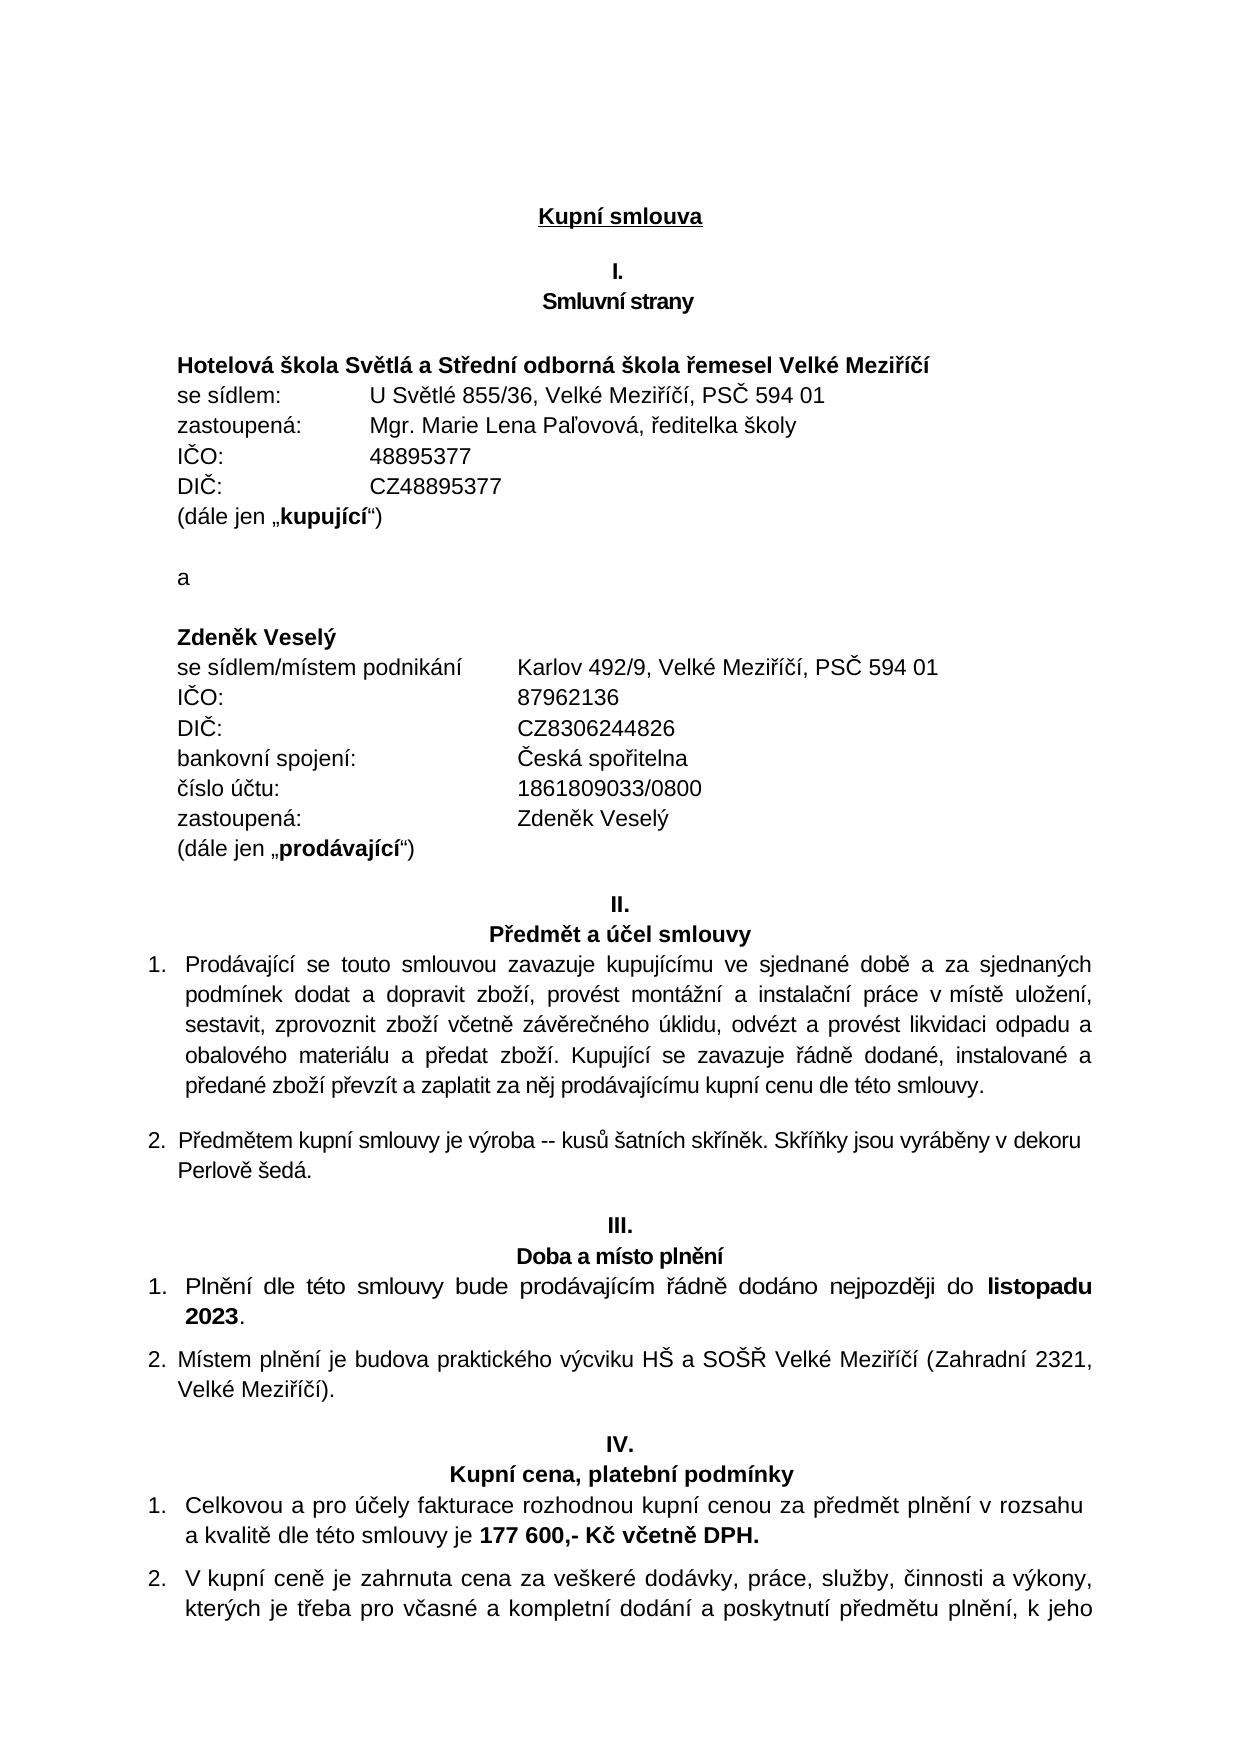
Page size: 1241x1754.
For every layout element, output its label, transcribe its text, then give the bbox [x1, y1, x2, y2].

subtitle II. [148, 891, 1092, 917]
subtitle Předmět a účel smlouvy [148, 921, 1092, 947]
text zastoupená: Zdeněk Veselý [177, 805, 1092, 831]
text IČO: 87962136 [177, 684, 1092, 711]
title Kupní smlouva [148, 203, 1092, 229]
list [148, 1564, 1092, 1621]
list Prodávající se touto smlouvou zavazuje kupujícímu ve sjednané době a za sjednaných podmínek dodat a dopravit zboží, provést montážní a instalační práce v místě uložení, sestavit, zprovoznit zboží včetně závěrečného úklidu, odvézt a provést likvidaci odpadu a obalového materiálu a předat zboží. Kupující se zavazuje řádně dodané, instalované a předané zboží převzít a zaplatit za něj prodávajícímu kupní cenu dle této smlouvy. [148, 951, 1092, 1098]
text Zdeněk Veselý [177, 624, 1092, 650]
text IČO: 48895377 [148, 443, 1092, 469]
text se sídlem/místem podnikání Karlov 492/9, Velké Meziříčí, PSČ 594 01 [177, 654, 1092, 680]
subtitle Doba a místo plnění [148, 1243, 1092, 1269]
list Místem plnění je budova praktického výcviku HŠ a SOŠŘ Velké Meziříčí (Zahradní 2321, Velké Meziříčí). [148, 1346, 1092, 1402]
text Kupní cena, platební podmínky [151, 1461, 1092, 1488]
text 1. Plnění dle této smlouvy bude prodávajícím řádně dodáno nejpozději do listopadu 2023. [148, 1273, 1092, 1329]
text DIČ: CZ8306244826 [177, 714, 1092, 741]
subtitle III. [148, 1212, 1092, 1239]
text (dále jen „kupující“) [151, 503, 1092, 529]
text Hotelová škola Světlá a Střední odborná škola řemesel Velké Meziříčí [148, 352, 1092, 378]
text se sídlem: U Světlé 855/36, Velké Meziříčí, PSČ 594 01 [148, 382, 1092, 408]
text 2. Předmětem kupní smlouvy je výroba -- kusů šatních skříněk. Skříňky jsou vyráběny v dekoru Perlově šedá. [148, 1127, 1092, 1183]
list Celkovou a pro účely fakturace rozhodnou kupní cenou za předmět plnění v rozsahu a kvalitě dle této smlouvy je 177 600,- Kč včetně DPH. [148, 1492, 1092, 1548]
text zastoupená: Mgr. Marie Lena Paľovová, ředitelka školy [148, 412, 1092, 439]
text DIČ: CZ48895377 [148, 473, 1092, 499]
text a [151, 563, 1092, 590]
subtitle IV. [148, 1431, 1092, 1457]
text (dále jen „prodávající“) [177, 835, 1092, 862]
text I. [150, 258, 1086, 284]
text Smluvní strany [150, 288, 1086, 348]
text číslo účtu: 1861809033/0800 [177, 775, 1092, 801]
text bankovní spojení: Česká spořitelna [177, 745, 1092, 771]
